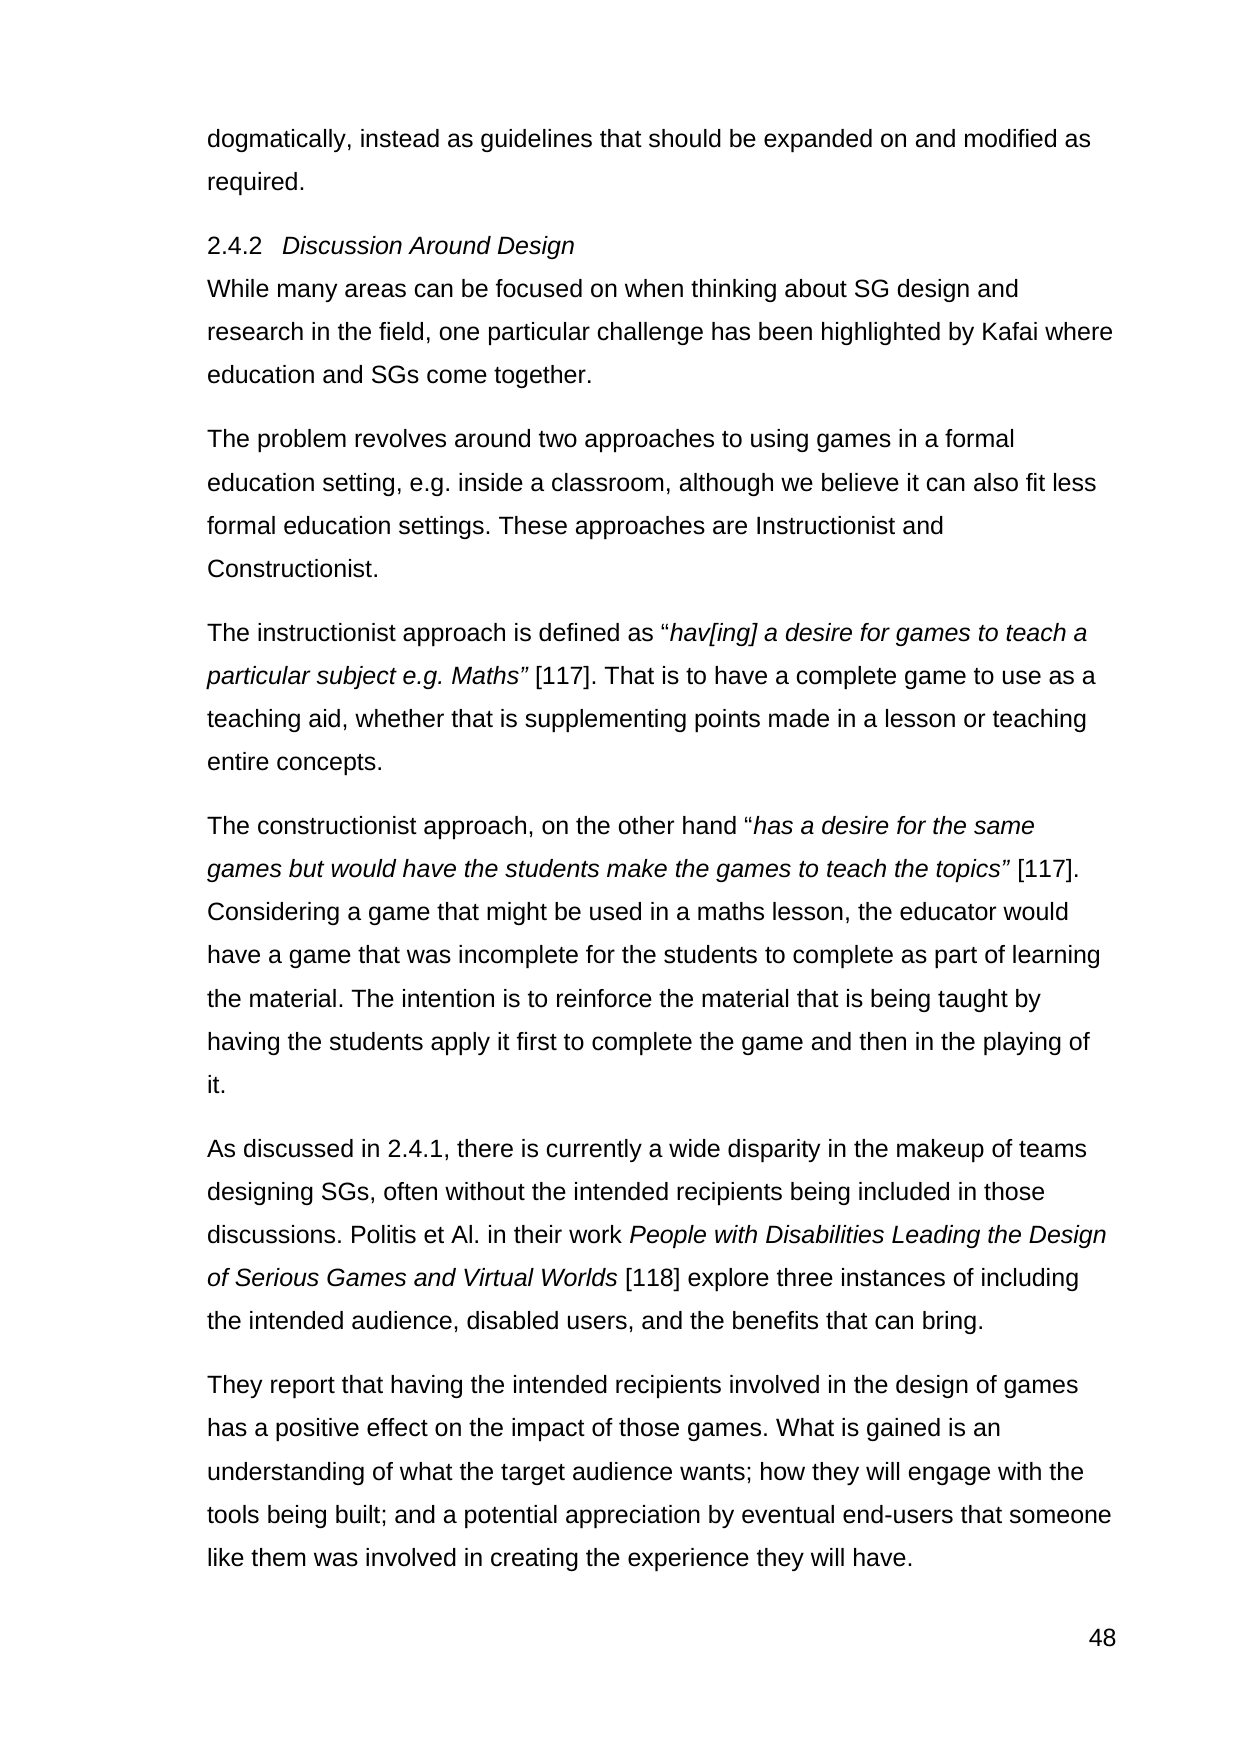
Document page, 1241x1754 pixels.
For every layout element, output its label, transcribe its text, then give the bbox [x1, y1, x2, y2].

text The problem revolves around two approaches to using games in a formal education setting, e.g. inside a classroom, although we believe it can also fit less formal education settings. These approaches are Instructionist and Constructionist. [207, 424, 1116, 583]
text While many areas can be focused on when thinking about SG design and research in the field, one particular challenge has been highlighted by Kafai where education and SGs come together. [207, 274, 1116, 389]
text The instructionist approach is defined as “hav[ing] a desire for games to teach a particular subject e.g. Maths” [117]. That is to have a complete game to use as a teaching aid, whether that is supplementing points made in a lesson or teaching entire concepts. [207, 618, 1116, 776]
text The constructionist approach, on the other hand “has a desire for the same games but would have the students make the games to teach the topics” [117]. Considering a game that might be used in a maths lesson, the educator would have a game that was incomplete for the students to complete as part of learning the material. The intention is to reinforce the material that is being taught by having the students apply it first to complete the game and then in the playing of it. [207, 811, 1116, 1099]
text As discussed in 2.3.1, there is currently a wide disparity in the makeup of teams designing SGs, often without the intended recipients being included in those discussions. Politis et Al. in their work People with Disabilities Leading the Design of Serious Games and Virtual Worlds [118] explore three instances of including the intended audience, disabled users, and the benefits that can bring. [207, 1134, 1116, 1335]
text They report that having the intended recipients involved in the design of games has a positive effect on the impact of those games. What is gained is an understanding of what the target audience wants; how they will engage with the tools being built; and a potential appreciation by eventual end-users that someone like them was involved in creating the experience they will have. [207, 1370, 1116, 1572]
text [207, 124, 1116, 196]
subtitle Discussion Around Design [207, 231, 1116, 260]
